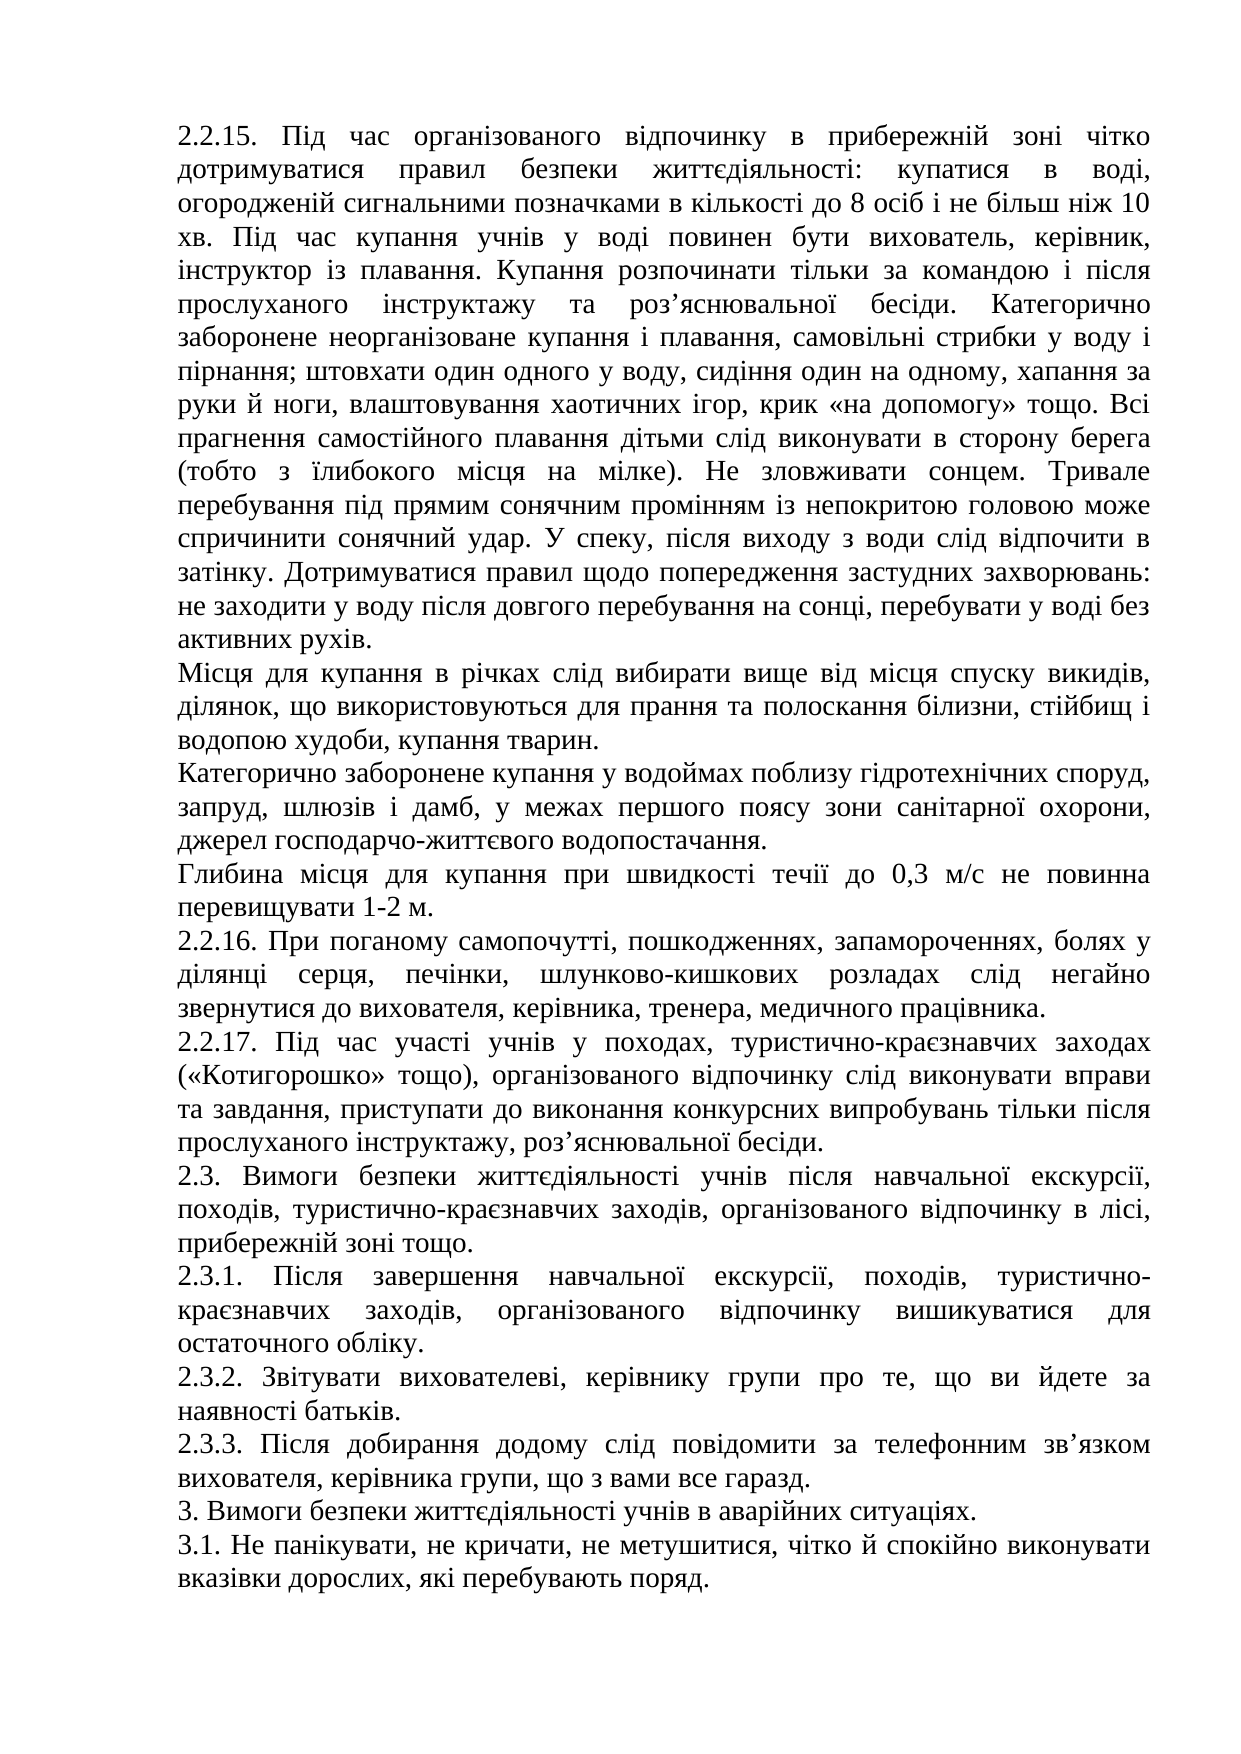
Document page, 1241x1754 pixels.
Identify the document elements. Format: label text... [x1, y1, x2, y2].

text 2.3.1. Після завершення навчальної екскурсії, походів, туристично-краєзнавчих заходів, організованого відпочинку вишикуватися для остаточного обліку. [177, 1258, 1152, 1359]
text Категорично заборонене купання у водоймах поблизу гідротехнічних споруд, запруд, шлюзів і дамб, у межах першого поясу зони санітарної охорони, джерел господарчо-життєвого водопостачання. [177, 755, 1152, 856]
text Глибина місця для купання при швидкості течії до 0,3 м/с не повинна перевищувати 1-2 м. [177, 856, 1152, 923]
text 2.3. Вимоги безпеки життєдіяльності учнів після навчальної екскурсії, походів, туристично-краєзнавчих заходів, організованого відпочинку в лісі, прибережній зоні тощо. [177, 1158, 1152, 1258]
text 2.2.17. Під час участі учнів у походах, туристично-краєзнавчих заходах («Котигорошко» тощо), організованого відпочинку слід виконувати вправи та завдання, приступати до виконання конкурсних випробувань тільки після прослуханого інструктажу, роз’яснювальної бесіди. [177, 1024, 1152, 1158]
text 2.2.16. При поганому самопочутті, пошкодженнях, запамороченнях, болях у ділянці серця, печінки, шлунково-кишкових розладах слід негайно звернутися до вихователя, керівника, тренера, медичного працівника. [177, 923, 1152, 1024]
text 3. Вимоги безпеки життєдіяльності учнів в аварійних ситуаціях. [177, 1493, 1152, 1527]
text 2.3.3. Після добирання додому слід повідомити за телефонним зв’язком вихователя, керівника групи, що з вами все гаразд. [177, 1426, 1152, 1493]
text 2.3.2. Звітувати вихователеві, керівнику групи про те, що ви йдете за наявності батьків. [177, 1359, 1152, 1426]
text 2.2.15. Під час організованого відпочинку в прибережній зоні чітко дотримуватися правил безпеки життєдіяльності: купатися в воді, огородженій сигнальними позначками в кількості до 8 осіб і не більш ніж 10 хв. Під час купання учнів у воді повинен бути вихователь, керівник, інструктор із плавання. Купання розпочинати тільки за командою і після прослуханого інструктажу та роз’яснювальної бесіди. Категорично заборонене неорганізоване купання і плавання, самовільні стрибки у воду і пірнання; штовхати один одного у воду, сидіння один на одному, хапання за руки й ноги, влаштовування хаотичних ігор, крик «на допомогу» тощо. Всі прагнення самостійного плавання дітьми слід виконувати в сторону берега (тобто з їлибокого місця на мілке). Не зловживати сонцем. Тривале перебування під прямим сонячним промінням із непокритою головою може спричинити сонячний удар. У спеку, після виходу з води слід відпочити в затінку. Дотримуватися правил щодо попередження застудних захворювань: не заходити у воду після довгого перебування на сонці, перебувати у воді без активних рухів. [177, 118, 1152, 655]
text 3.1. Не панікувати, не кричати, не метушитися, чітко й спокійно виконувати вказівки дорослих, які перебувають поряд. [177, 1527, 1152, 1594]
text Місця для купання в річках слід вибирати вище від місця спуску викидів, ділянок, що використовуються для прання та полоскання білизни, стійбищ і водопою худоби, купання тварин. [177, 655, 1152, 755]
